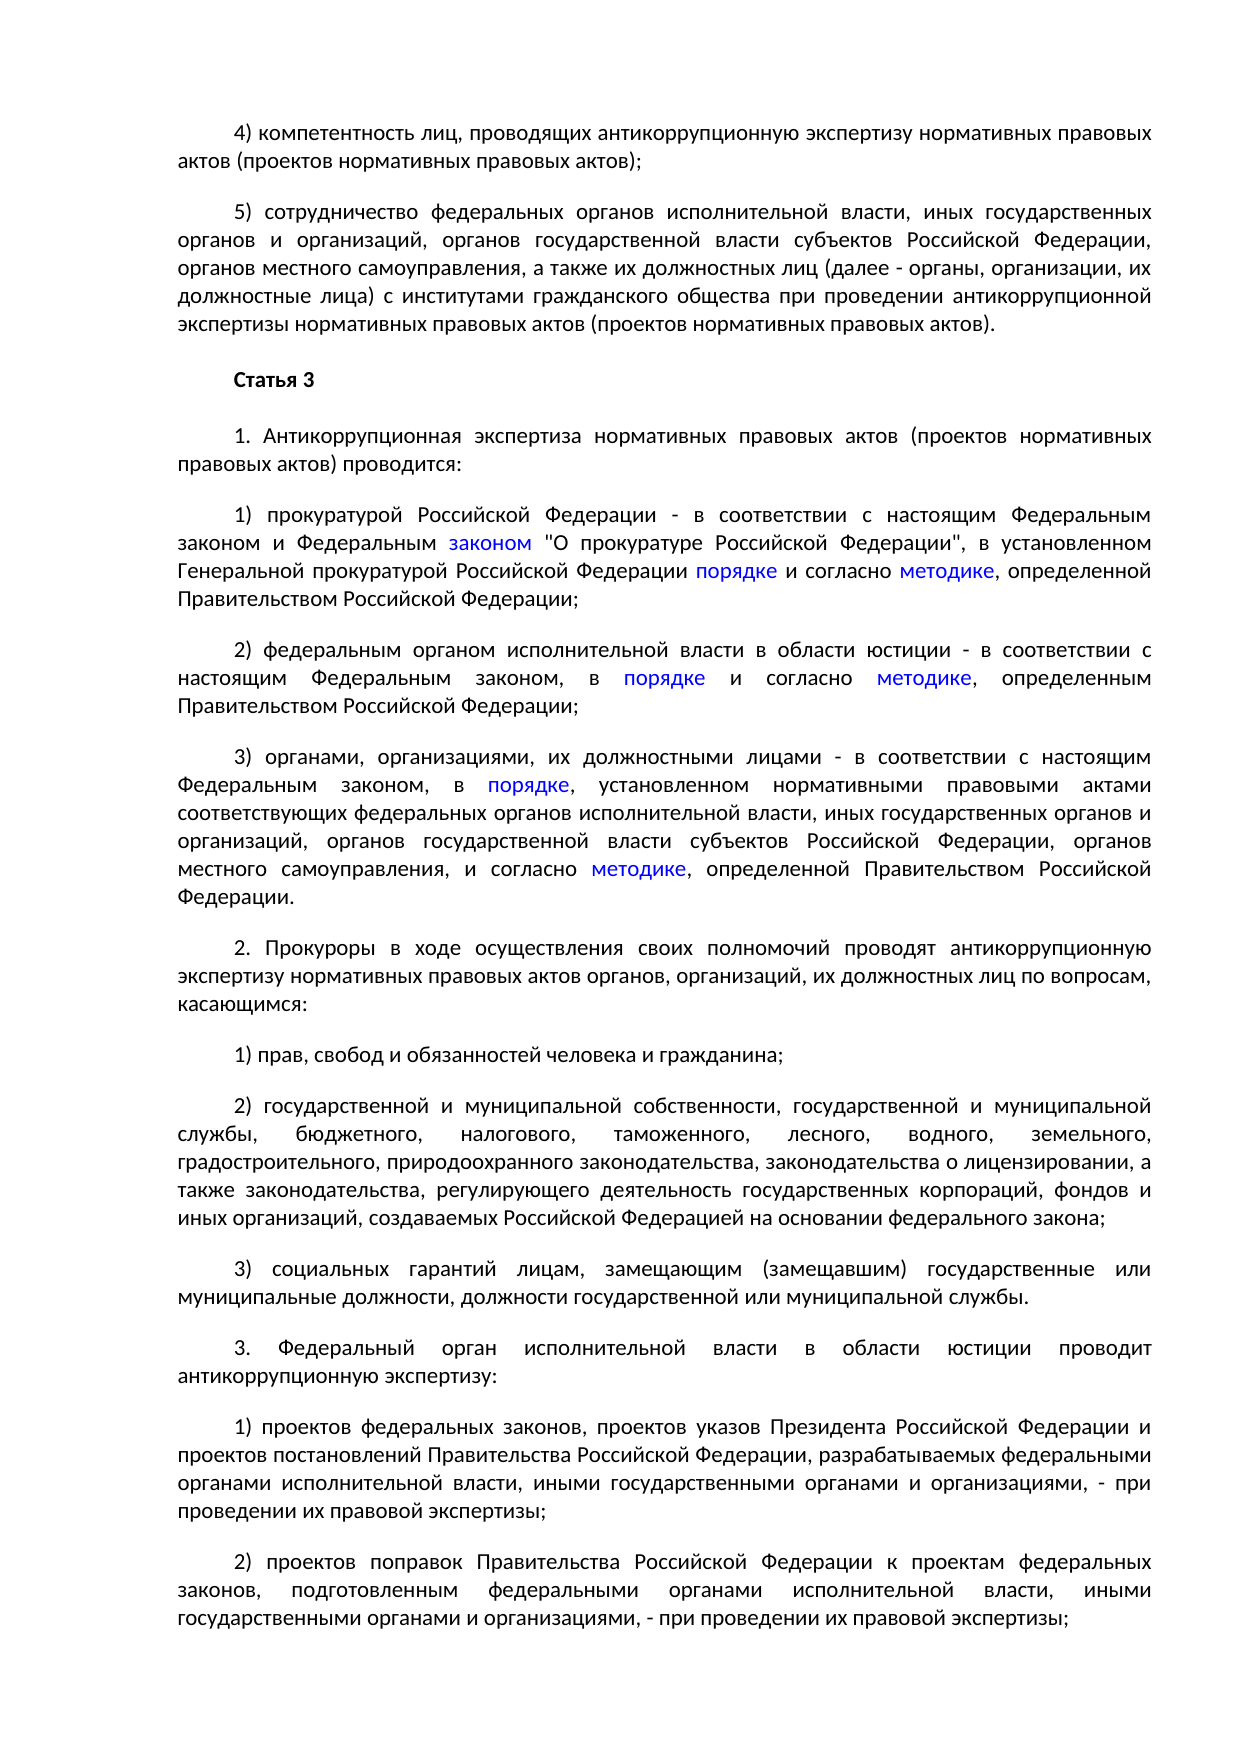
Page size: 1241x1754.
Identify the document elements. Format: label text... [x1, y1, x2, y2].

text 3) органами, организациями, их должностными лицами - в соответствии с настоящим Федеральным законом, в порядке, установленном нормативными правовыми актами соответствующих федеральных органов исполнительной власти, иных государственных органов и организаций, органов государственной власти субъектов Российской Федерации, органов местного самоуправления, и согласно методике, определенной Правительством Российской Федерации. [177, 742, 1152, 910]
text 5) сотрудничество федеральных органов исполнительной власти, иных государственных органов и организаций, органов государственной власти субъектов Российской Федерации, органов местного самоуправления, а также их должностных лиц (далее - органы, организации, их должностные лица) с институтами гражданского общества при проведении антикоррупционной экспертизы нормативных правовых актов (проектов нормативных правовых актов). [177, 197, 1152, 337]
text 3. Федеральный орган исполнительной власти в области юстиции проводит антикоррупционную экспертизу: [177, 1333, 1152, 1389]
text 1. Антикоррупционная экспертиза нормативных правовых актов (проектов нормативных правовых актов) проводится: [177, 421, 1152, 477]
text 2) государственной и муниципальной собственности, государственной и муниципальной службы, бюджетного, налогового, таможенного, лесного, водного, земельного, градостроительного, природоохранного законодательства, законодательства о лицензировании, а также законодательства, регулирующего деятельность государственных корпораций, фондов и иных организаций, создаваемых Российской Федерацией на основании федерального закона; [177, 1091, 1152, 1231]
text 1) прокуратурой Российской Федерации - в соответствии с настоящим Федеральным законом и Федеральным законом "О прокуратуре Российской Федерации", в установленном Генеральной прокуратурой Российской Федерации порядке и согласно методике, определенной Правительством Российской Федерации; [177, 500, 1152, 612]
text 3) социальных гарантий лицам, замещающим (замещавшим) государственные или муниципальные должности, должности государственной или муниципальной службы. [177, 1254, 1152, 1310]
text 1) проектов федеральных законов, проектов указов Президента Российской Федерации и проектов постановлений Правительства Российской Федерации, разрабатываемых федеральными органами исполнительной власти, иными государственными органами и организациями, - при проведении их правовой экспертизы; [177, 1412, 1152, 1524]
text 4) компетентность лиц, проводящих антикоррупционную экспертизу нормативных правовых актов (проектов нормативных правовых актов); [177, 118, 1152, 174]
text 1) прав, свобод и обязанностей человека и гражданина; [177, 1040, 1152, 1068]
text 2) федеральным органом исполнительной власти в области юстиции - в соответствии с настоящим Федеральным законом, в порядке и согласно методике, определенным Правительством Российской Федерации; [177, 635, 1152, 719]
title Статья 3 [177, 365, 1152, 393]
text 2) проектов поправок Правительства Российской Федерации к проектам федеральных законов, подготовленным федеральными органами исполнительной власти, иными государственными органами и организациями, - при проведении их правовой экспертизы; [177, 1547, 1152, 1631]
text 2. Прокуроры в ходе осуществления своих полномочий проводят антикоррупционную экспертизу нормативных правовых актов органов, организаций, их должностных лиц по вопросам, касающимся: [177, 933, 1152, 1017]
